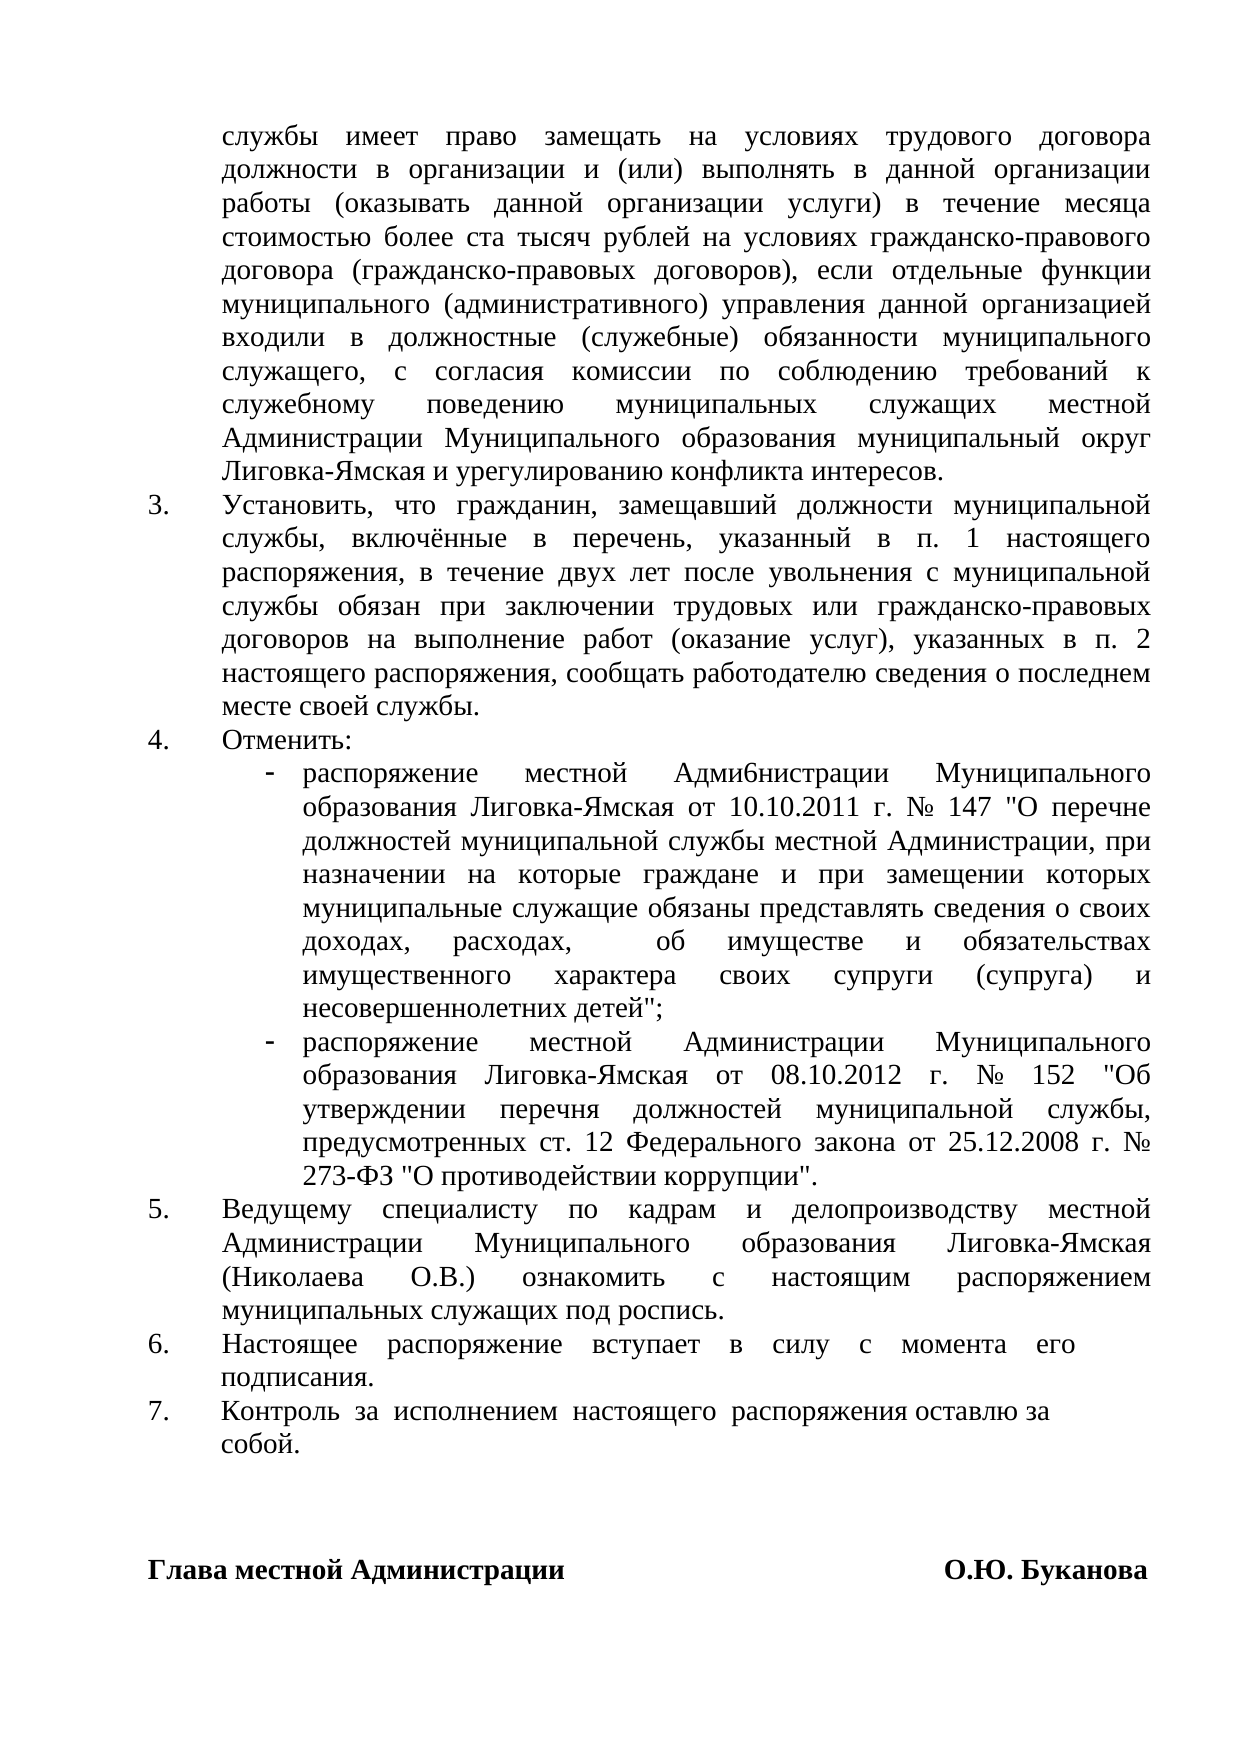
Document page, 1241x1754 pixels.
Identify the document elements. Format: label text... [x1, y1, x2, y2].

text собой. [148, 1426, 1152, 1460]
list Настоящее распоряжение вступает в силу с момента его [148, 1326, 1152, 1359]
list Отменить: [148, 722, 1152, 755]
list распоряжение местной Администрации Муниципального образования Лиговка-Ямская от 08.10.2012 г. № 152 "Об утверждении перечня должностей муниципальной службы, предусмотренных ст. 12 Федерального закона от 25.12.2008 г. № 273-ФЗ "О противодействии коррупции". [265, 1024, 1152, 1192]
list распоряжение местной Адми6нистрации Муниципального образования Лиговка-Ямская от 10.10.2011 г. № 147 "О перечне должностей муниципальной службы местной Администрации, при назначении на которые граждане и при замещении которых муниципальные служащие обязаны представлять сведения о своих доходах, расходах, об имуществе и обязательствах имущественного характера своих супруги (супруга) и несовершеннолетних детей"; [265, 755, 1152, 1024]
list Установить, что гражданин, замещавший должности муниципальной службы, включённые в перечень, указанный в п. 1 настоящего распоряжения, в течение двух лет после увольнения с муниципальной службы обязан при заключении трудовых или гражданско-правовых договоров на выполнение работ (оказание услуг), указанных в п. 2 настоящего распоряжения, сообщать работодателю сведения о последнем месте своей службы. [148, 487, 1152, 722]
text 7. Контроль за исполнением настоящего распоряжения оставлю за [148, 1393, 1152, 1426]
text подписания. [148, 1359, 1152, 1393]
text Глава местной Администрации О.Ю. Буканова [148, 1552, 1152, 1586]
list Ведущему специалисту по кадрам и делопроизводству местной Администрации Муниципального образования Лиговка-Ямская (Николаева О.В.) ознакомить с настоящим распоряжением муниципальных служащих под роспись. [148, 1192, 1152, 1326]
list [148, 118, 1152, 487]
